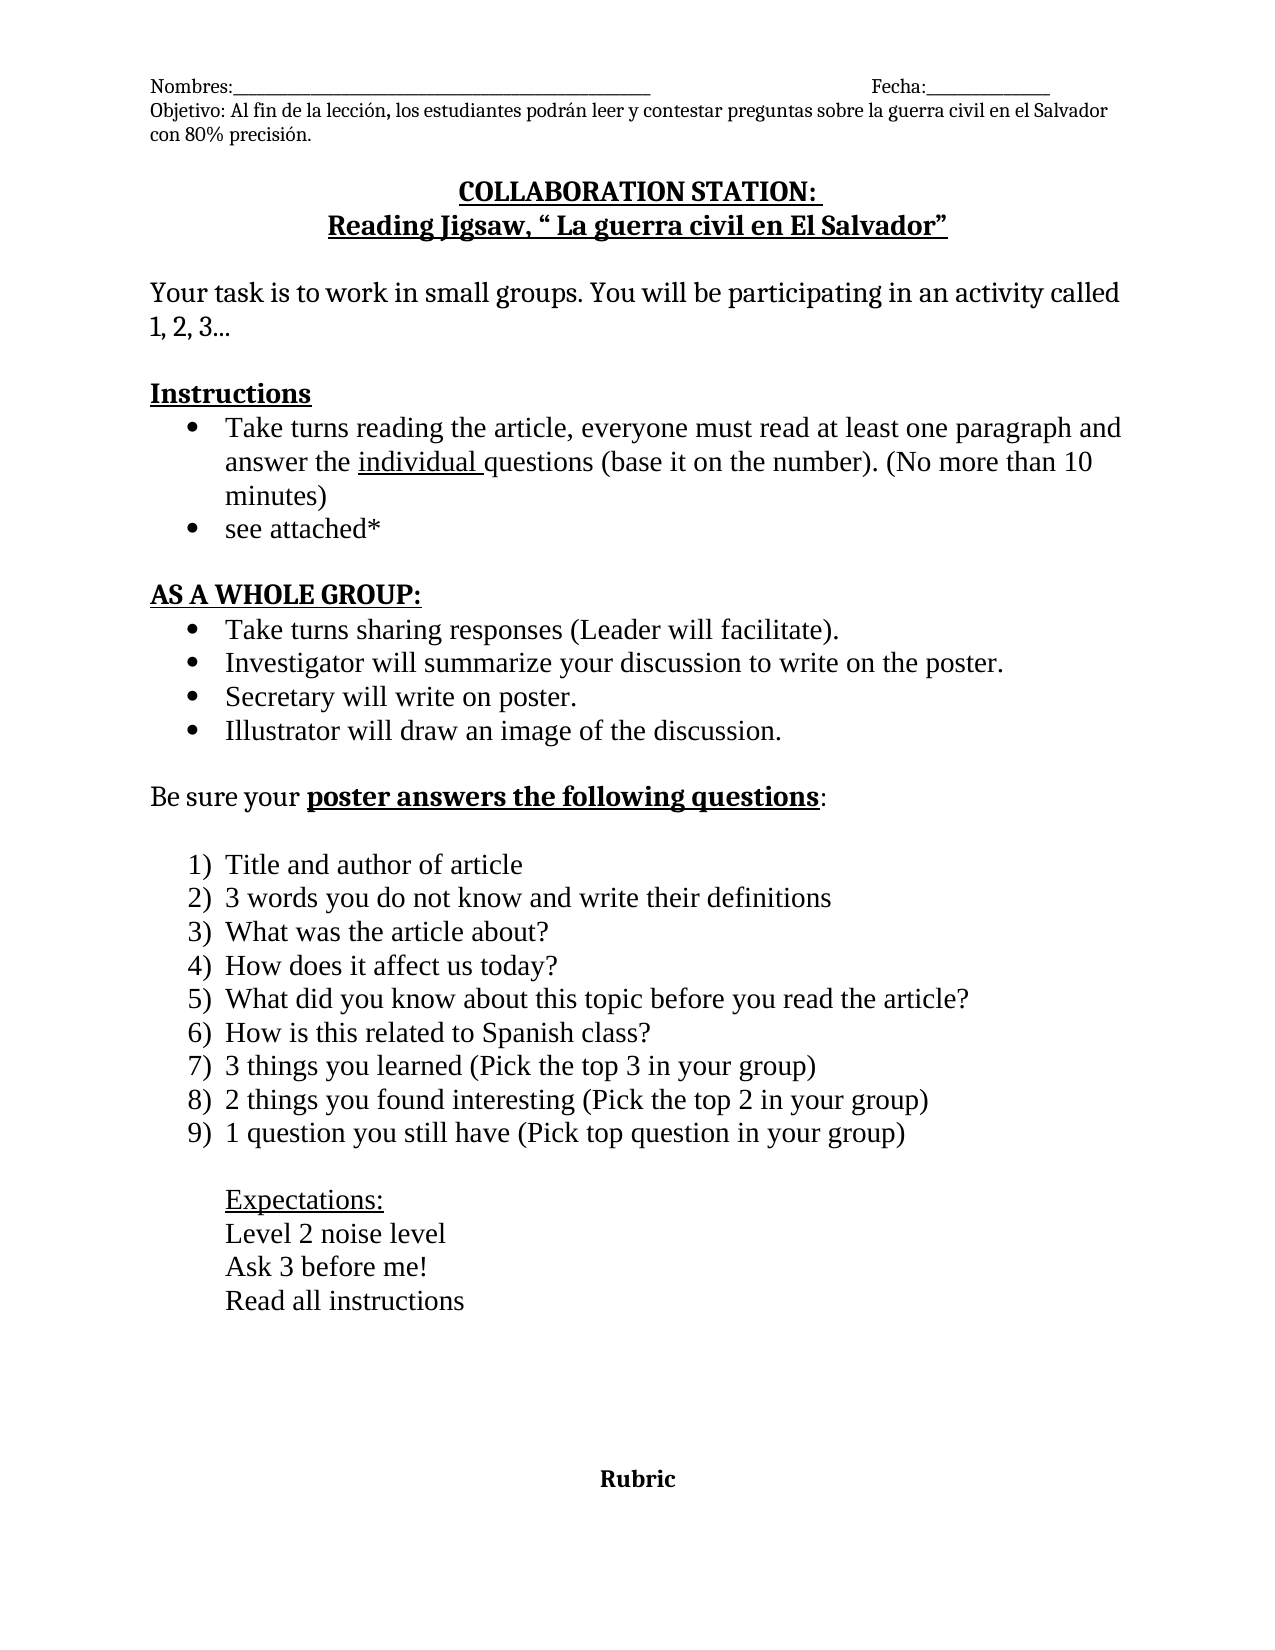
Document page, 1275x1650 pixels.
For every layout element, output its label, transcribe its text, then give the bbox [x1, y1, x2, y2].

text Your task is to work in small groups. You will be participating in an activity called 1, 2, 3... [150, 276, 1125, 343]
text Reading Jigsaw, “ La guerra civil en El Salvador” [150, 209, 1125, 243]
text Be sure your poster answers the following questions: [150, 780, 1125, 813]
list see attached* [187, 511, 1125, 545]
list 3 things you learned (Pick the top 3 in your group) [187, 1048, 1125, 1082]
list What was the article about? [187, 914, 1125, 948]
list Illustrator will draw an image of the discussion. [187, 713, 1125, 746]
list What did you know about this topic before you read the article? [187, 981, 1125, 1015]
list Read all instructions [225, 1283, 1125, 1317]
list How is this related to Spanish class? [187, 1015, 1125, 1048]
list 3 words you do not know and write their definitions [187, 881, 1125, 914]
list Take turns sharing responses (Leader will facilitate). [187, 612, 1125, 646]
text Instructions [150, 377, 1125, 410]
list Ask 3 before me! [225, 1249, 1125, 1283]
text AS A WHOLE GROUP: [150, 578, 1125, 612]
list Investigator will summarize your discussion to write on the poster. [187, 646, 1125, 679]
list How does it affect us today? [187, 948, 1125, 981]
list 1 question you still have (Pick top question in your group) [187, 1115, 1125, 1149]
list Take turns reading the article, everyone must read at least one paragraph and answer the individual questions (base it on the number). (No more than 10 minutes) [187, 410, 1125, 511]
text Rubric [150, 1465, 1125, 1494]
list Title and author of article [187, 847, 1125, 881]
list 2 things you found interesting (Pick the top 2 in your group) [187, 1082, 1125, 1115]
list Secretary will write on poster. [187, 679, 1125, 713]
text COLLABORATION STATION: [150, 176, 1125, 209]
list Expectations: Level 2 noise level [225, 1182, 1125, 1249]
